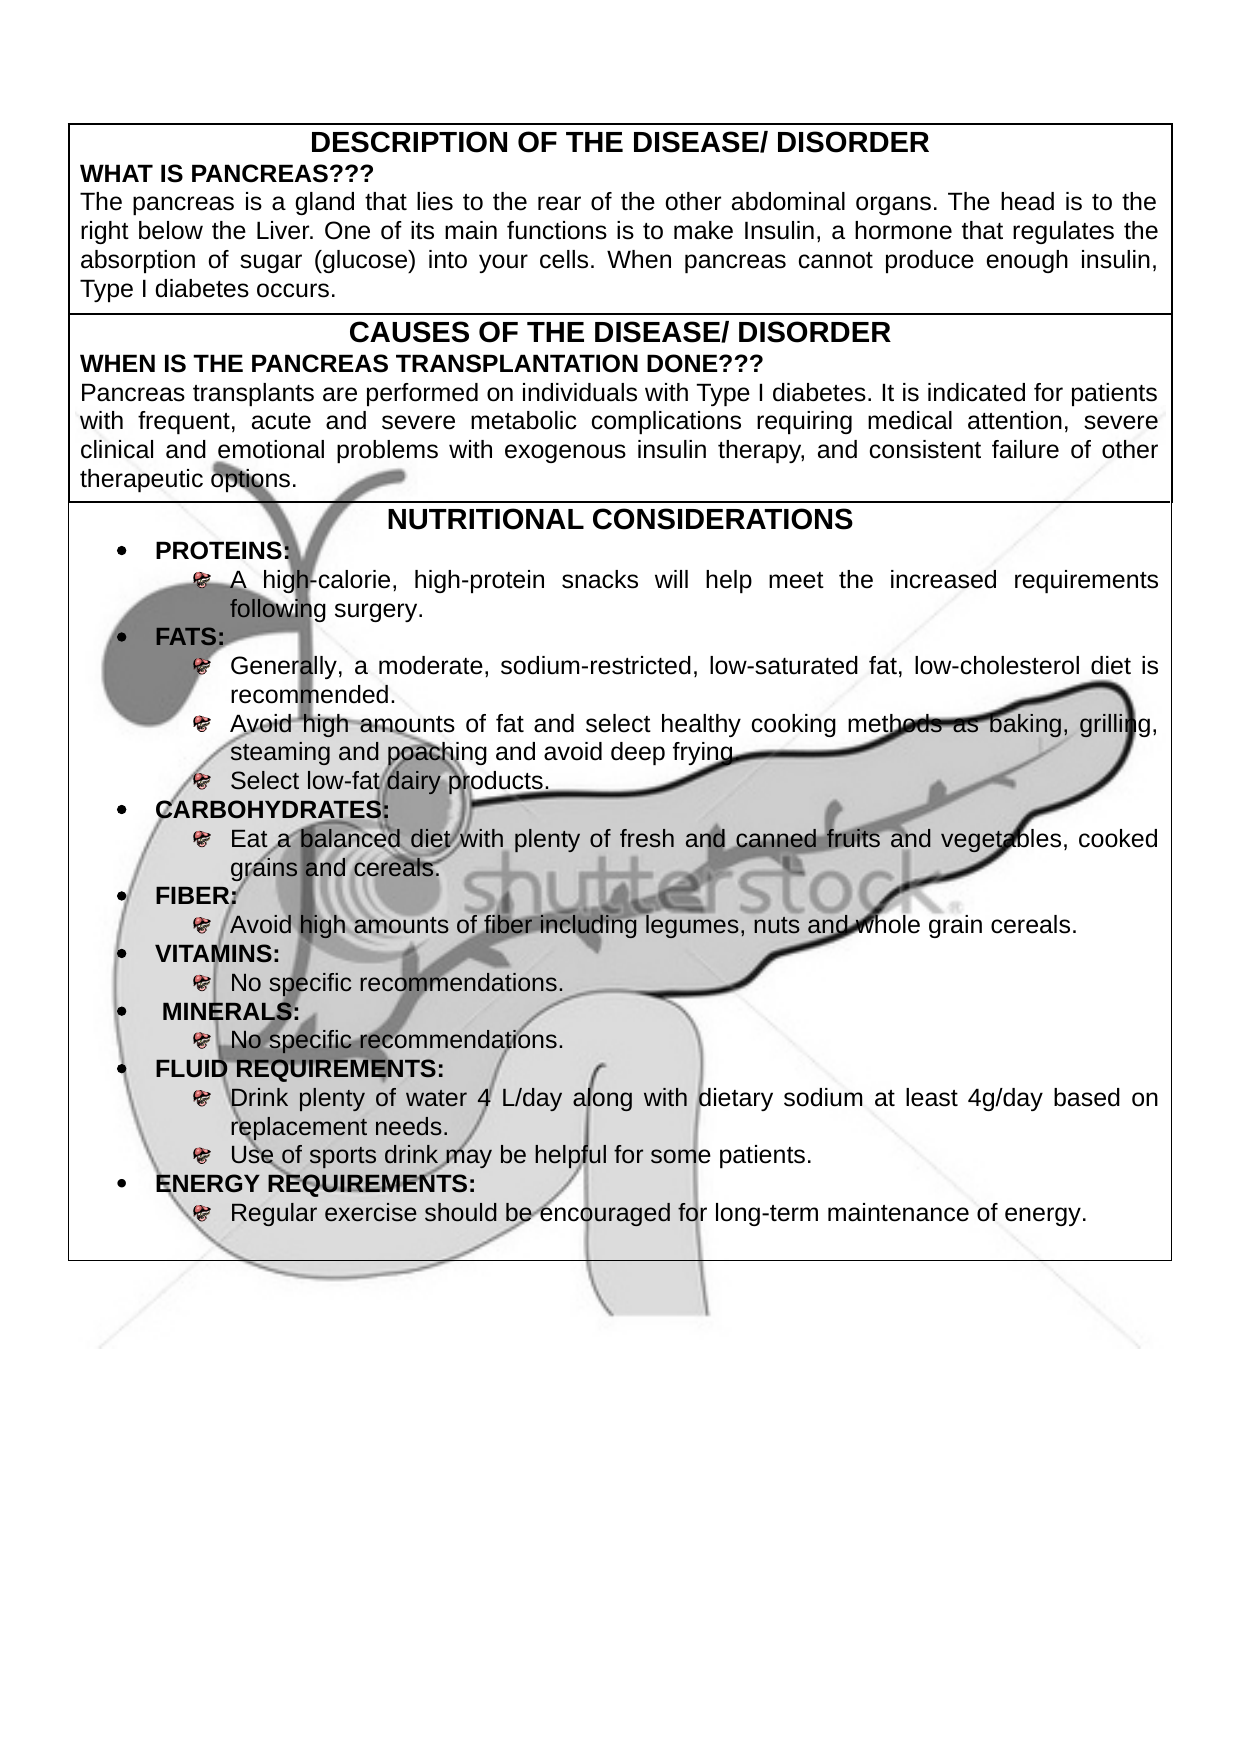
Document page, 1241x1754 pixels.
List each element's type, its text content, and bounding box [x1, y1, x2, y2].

table_cell CAUSES OF THE DISEASE/ DISORDER WHEN IS THE PANCREAS TRANSPLANTATION DONE??? Pancreas transplants are performed on individuals with Type I diabetes. It is indicated for patients with frequent, acute and severe metabolic complications requiring medical attention, severe clinical and emotional problems with exogenous insulin therapy, and consistent failure of other therapeutic options. [70, 315, 1171, 501]
table_cell NUTRITIONAL CONSIDERATIONS PROTEINS: A high-calorie, high-protein snacks will help meet the increased requirements following surgery. FATS: Generally, a moderate, sodium-restricted, low-saturated fat, low-cholesterol diet is recommended. Avoid high amounts of fat and select healthy cooking methods as baking, grilling, steaming and poaching and avoid deep frying. Select low-fat dairy products. CARBOHYDRATES: Eat a balanced diet with plenty of fresh and canned fruits and vegetables, cooked grains and cereals. FIBER: Avoid high amounts of fiber including legumes, nuts and whole grain cereals. VITAMINS: No specific recommendations. MINERALS: No specific recommendations. FLUID REQUIREMENTS: Drink plenty of water 4 L/day along with dietary sodium at least 4g/day based on replacement needs. Use of sports drink may be helpful for some patients. ENERGY REQUIREMENTS: Regular exercise should be encouraged for long-term maintenance of energy. [69, 501, 1171, 1260]
table_header DESCRIPTION OF THE DISEASE/ DISORDER WHAT IS PANCREAS??? The pancreas is a gland that lies to the rear of the other abdominal organs. The head is to the right below the Liver. One of its main functions is to make Insulin, a hormone that regulates the absorption of sugar (glucose) into your cells. When pancreas cannot produce enough insulin, Type I diabetes occurs. [70, 125, 1171, 313]
picture [75, 1261, 1166, 1349]
